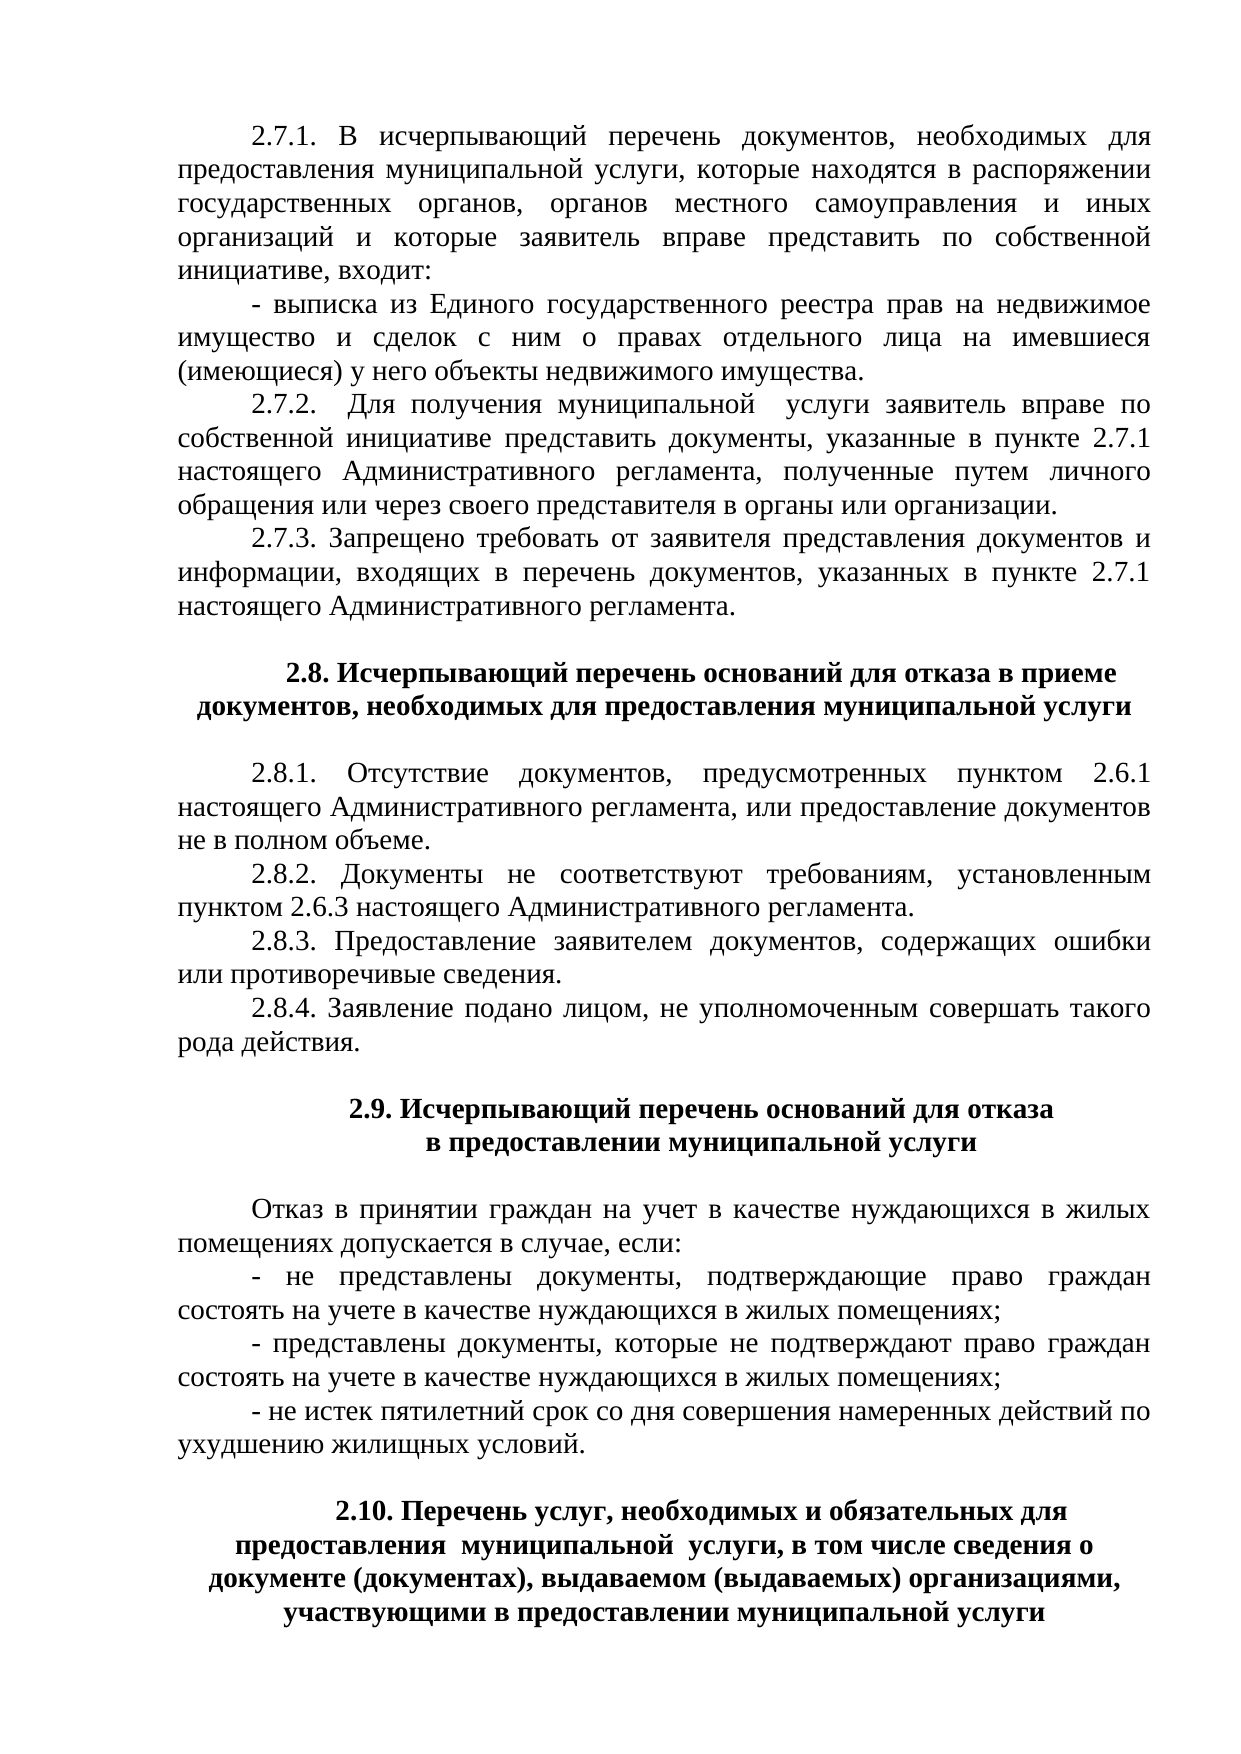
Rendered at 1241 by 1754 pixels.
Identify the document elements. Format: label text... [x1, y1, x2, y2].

text Отказ в принятии граждан на учет в качестве нуждающихся в жилых помещениях допускается в случае, если: [177, 1191, 1152, 1258]
text 2.8.1. Отсутствие документов, предусмотренных пунктом 2.6.1 настоящего Административного регламента, или предоставление документов не в полном объеме. [177, 755, 1152, 856]
text 2.8.4. Заявление подано лицом, не уполномоченным совершать такого рода действия. [177, 990, 1152, 1057]
text 2.7.2. Для получения муниципальной услуги заявитель вправе по собственной инициативе представить документы, указанные в пункте 2.7.1 настоящего Административного регламента, полученные путем личного обращения или через своего представителя в органы или организации. [177, 386, 1152, 521]
text - выписка из Единого государственного реестра прав на недвижимое имущество и сделок с ним о правах отдельного лица на имевшиеся (имеющиеся) у него объекты недвижимого имущества. [177, 286, 1152, 386]
text - представлены документы, которые не подтверждают право граждан состоять на учете в качестве нуждающихся в жилых помещениях; [177, 1326, 1152, 1393]
text 2.9. Исчерпывающий перечень оснований для отказа [177, 1091, 1152, 1124]
text 2.10. Перечень услуг, необходимых и обязательных для предоставления муниципальной услуги, в том числе сведения о документе (документах), выдаваемом (выдаваемых) организациями, участвующими в предоставлении муниципальной услуги [177, 1493, 1152, 1627]
text в предоставлении муниципальной услуги [177, 1124, 1152, 1158]
text 2.8. Исчерпывающий перечень оснований для отказа в приеме документов, необходимых для предоставления муниципальной услуги [177, 655, 1152, 722]
text 2.7.3. Запрещено требовать от заявителя представления документов и информации, входящих в перечень документов, указанных в пункте 2.7.1 настоящего Административного регламента. [177, 521, 1152, 621]
text 2.7.1. В исчерпывающий перечень документов, необходимых для предоставления муниципальной услуги, которые находятся в распоряжении государственных органов, органов местного самоуправления и иных организаций и которые заявитель вправе представить по собственной инициативе, входит: [177, 118, 1152, 286]
text 2.8.2. Документы не соответствуют требованиям, установленным пунктом 2.6.3 настоящего Административного регламента. [177, 856, 1152, 923]
text - не представлены документы, подтверждающие право граждан состоять на учете в качестве нуждающихся в жилых помещениях; [177, 1258, 1152, 1326]
text - не истек пятилетний срок со дня совершения намеренных действий по ухудшению жилищных условий. [177, 1393, 1152, 1460]
text 2.8.3. Предоставление заявителем документов, содержащих ошибки или противоречивые сведения. [177, 923, 1152, 990]
